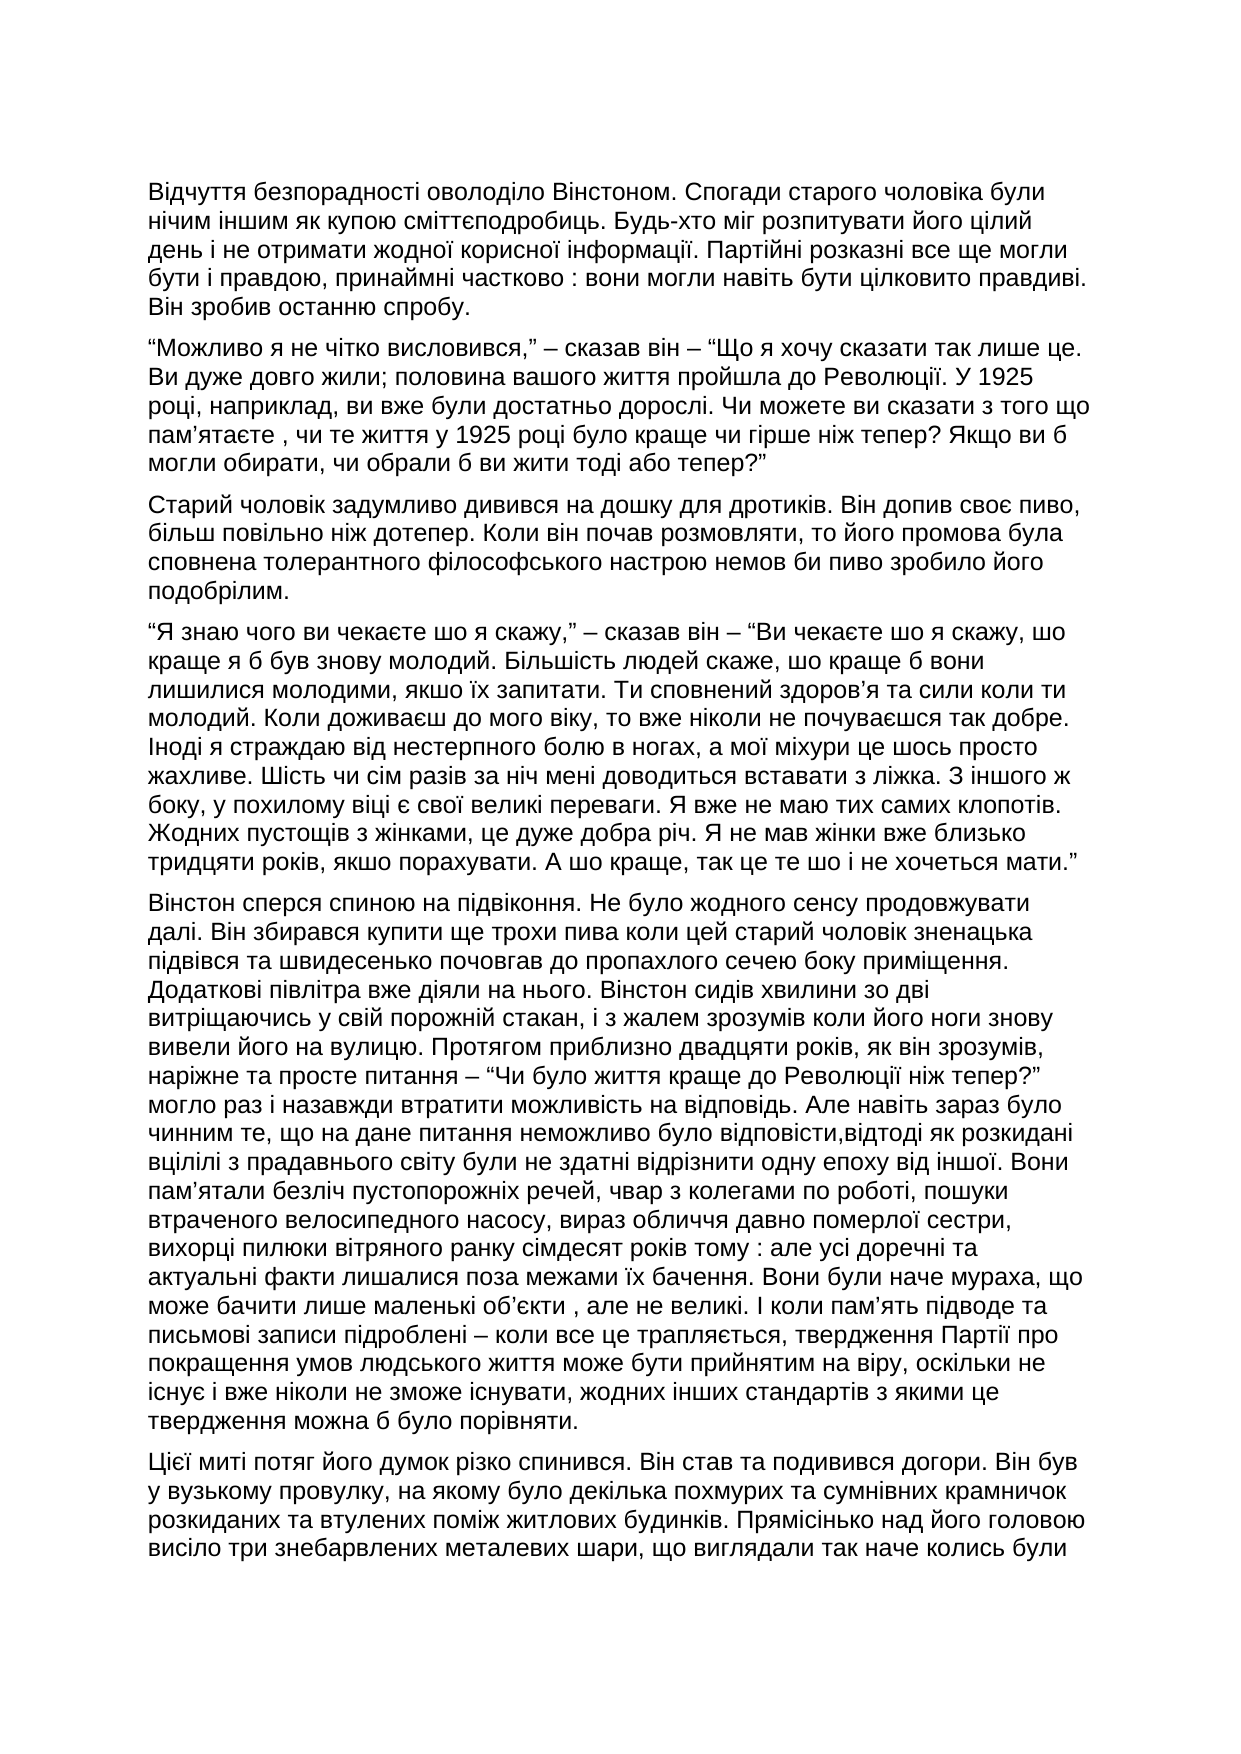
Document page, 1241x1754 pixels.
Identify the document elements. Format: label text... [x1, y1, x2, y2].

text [148, 1447, 1092, 1562]
text Відчуття безпорадності оволоділо Вінстоном. Спогади старого чоловіка були нічим іншим як купою сміттєподробиць. Будь-хто міг розпитувати його цілий день і не отримати жодної корисної інформації. Партійні розказні все ще могли бути і правдою, принаймні частково : вони могли навіть бути цілковито правдиві. Він зробив останню спробу. [148, 177, 1092, 321]
text Старий чоловік задумливо дивився на дошку для дротиків. Він допив своє пиво, більш повільно ніж дотепер. Коли він почав розмовляти, то його промова була сповнена толерантного філософського настрою немов би пиво зробило його подобрілим. [148, 490, 1092, 605]
text Вінстон сперся спиною на підвіконня. Не було жодного сенсу продовжувати далі. Він збирався купити ще трохи пива коли цей старий чоловік зненацька підвівся та швидесенько почовгав до пропахлого сечею боку приміщення. Додаткові півлітра вже діяли на нього. Вінстон сидів хвилини зо дві витріщаючись у свій порожній стакан, і з жалем зрозумів коли його ноги знову вивели його на вулицю. Протягом приблизно двадцяти років, як він зрозумів, наріжне та просте питання – “Чи було життя краще до Революції ніж тепер?” могло раз і назавжди втратити можливість на відповідь. Але навіть зараз було чинним те, що на дане питання неможливо було відповісти,відтоді як розкидані вцілілі з прадавнього світу були не здатні відрізнити одну епоху від іншої. Вони пам’ятали безліч пустопорожніх речей, чвар з колегами по роботі, пошуки втраченого велосипедного насосу, вираз обличчя давно померлої сестри, вихорці пилюки вітряного ранку сімдесят років тому : але усі доречні та актуальні факти лишалися поза межами їх бачення. Вони були наче мураха, що може бачити лише маленькі об’єкти , але не великі. І коли пам’ять підводе та письмові записи підроблені – коли все це трапляється, твердження Партії про покращення умов людського життя може бути прийнятим на віру, оскільки не існує і вже ніколи не зможе існувати, жодних інших стандартів з якими це твердження можна б було порівняти. [148, 888, 1092, 1435]
text “Я знаю чого ви чекаєте шо я скажу,” – сказав він – “Ви чекаєте шо я скажу, шо краще я б був знову молодий. Більшість людей скаже, шо краще б вони лишилися молодими, якшо їх запитати. Ти сповнений здоров’я та сили коли ти молодий. Коли доживаєш до мого віку, то вже ніколи не почуваєшся так добре. Іноді я страждаю від нестерпного болю в ногах, а мої міхури це шось просто жахливе. Шість чи сім разів за ніч мені доводиться вставати з ліжка. З іншого ж боку, у похилому віці є свої великі переваги. Я вже не маю тих самих клопотів. Жодних пустощів з жінками, це дуже добра річ. Я не мав жінки вже близько тридцяти років, якшо порахувати. А шо краще, так це те шо і не хочеться мати.” [148, 617, 1092, 876]
text “Можливо я не чітко висловився,” – сказав він – “Що я хочу сказати так лише це. Ви дуже довго жили; половина вашого життя пройшла до Революції. У 1925 році, наприклад, ви вже були достатньо дорослі. Чи можете ви сказати з того що пам’ятаєте , чи те життя у 1925 році було краще чи гірше ніж тепер? Якщо ви б могли обирати, чи обрали б ви жити тоді або тепер?” [148, 333, 1092, 477]
